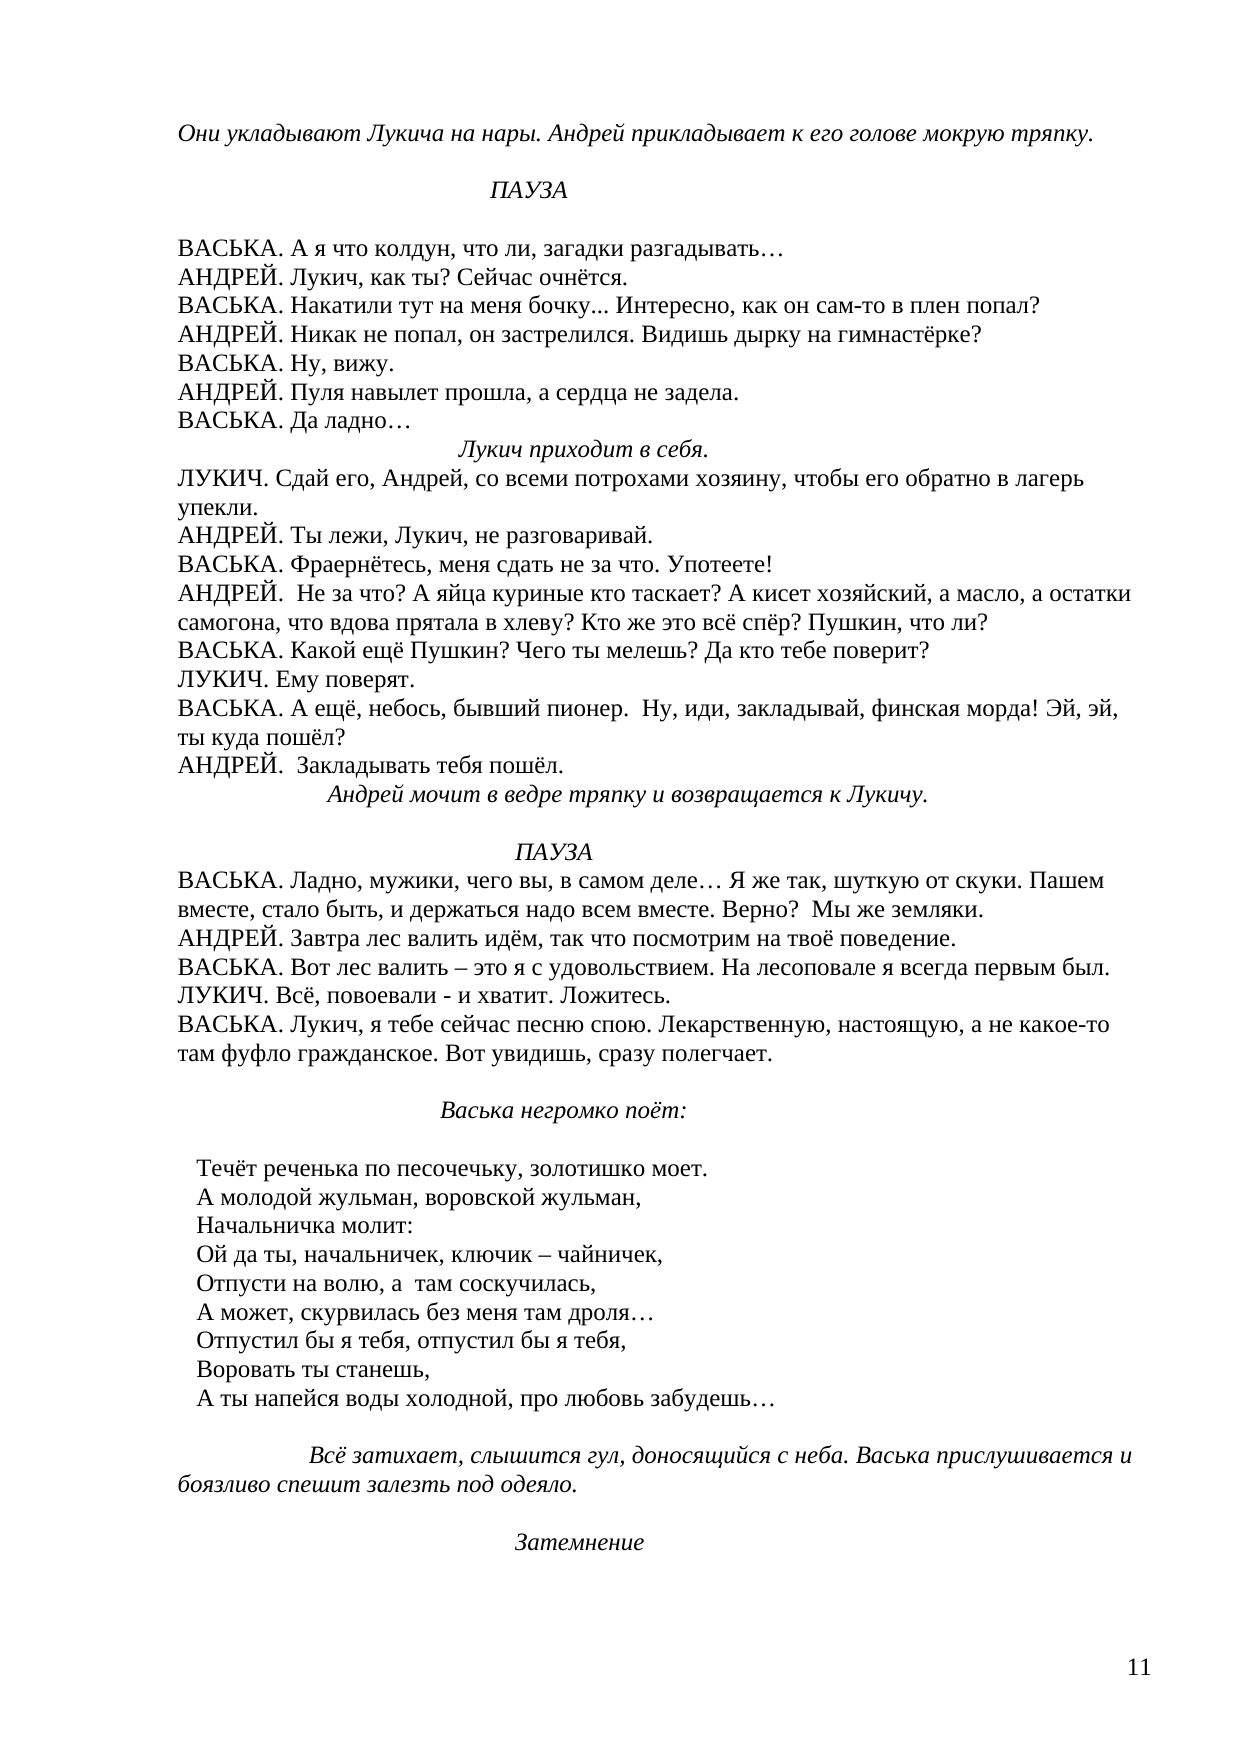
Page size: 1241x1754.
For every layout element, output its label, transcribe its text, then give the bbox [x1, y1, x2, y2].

text А может, скурвилась без меня там дроля… [177, 1297, 1152, 1326]
text ЛУКИЧ. Сдай его, Андрей, со всеми потрохами хозяину, чтобы его обратно в лагерь упекли. [177, 463, 1152, 521]
text ВАСЬКА. Фраернётесь, меня сдать не за что. Употеете! [177, 549, 1152, 578]
text АНДРЕЙ. Лукич, как ты? Сейчас очнётся. [177, 262, 1152, 291]
text А молодой жульман, воровской жульман, [177, 1182, 1152, 1211]
text Васька негромко поёт: [177, 1096, 1152, 1124]
text АНДРЕЙ. Ты лежи, Лукич, не разговаривай. [177, 521, 1152, 549]
text Затемнение [177, 1527, 1152, 1556]
text Начальничка молит: [177, 1211, 1152, 1239]
text ПАУЗА [177, 176, 1152, 204]
text Отпусти на волю, а там соскучилась, [177, 1268, 1152, 1297]
text ВАСЬКА. Накатили тут на меня бочку... Интересно, как он сам-то в плен попал? [177, 291, 1152, 319]
text ЛУКИЧ. Ему поверят. [177, 664, 1152, 693]
text ВАСЬКА. А я что колдун, что ли, загадки разгадывать… [177, 233, 1152, 262]
text ВАСЬКА. Лукич, я тебе сейчас песню спою. Лекарственную, настоящую, а не какое-то там фуфло гражданское. Вот увидишь, сразу полегчает. [177, 1009, 1152, 1067]
text ВАСЬКА. Да ладно… [177, 406, 1152, 434]
text Всё затихает, слышится гул, доносящийся с неба. Васька прислушивается и боязливо спешит залезть под одеяло. [177, 1441, 1152, 1498]
text ЛУКИЧ. Всё, повоевали - и хватит. Ложитесь. [177, 981, 1152, 1009]
text АНДРЕЙ. Не за что? А яйца куриные кто таскает? А кисет хозяйский, а масло, а остатки самогона, что вдова прятала в хлеву? Кто же это всё спёр? Пушкин, что ли? [177, 578, 1152, 636]
text АНДРЕЙ. Закладывать тебя пошёл. [177, 751, 1152, 779]
text Течёт реченька по песочечьку, золотишко моет. [177, 1153, 1152, 1182]
text А ты напейся воды холодной, про любовь забудешь… [177, 1383, 1152, 1412]
text ВАСЬКА. Вот лес валить – это я с удовольствием. На лесоповале я всегда первым был. [177, 952, 1152, 981]
text ПАУЗА [177, 837, 1152, 866]
text ВАСЬКА. А ещё, небось, бывший пионер. Ну, иди, закладывай, финская морда! Эй, эй, ты куда пошёл? [177, 693, 1152, 751]
text Андрей мочит в ведре тряпку и возвращается к Лукичу. [177, 779, 1152, 808]
text Отпустил бы я тебя, отпустил бы я тебя, [177, 1326, 1152, 1354]
text Воровать ты станешь, [177, 1354, 1152, 1383]
text ВАСЬКА. Ну, вижу. [177, 348, 1152, 377]
text Ой да ты, начальничек, ключик – чайничек, [177, 1239, 1152, 1268]
text АНДРЕЙ. Завтра лес валить идём, так что посмотрим на твоё поведение. [177, 923, 1152, 952]
text ВАСЬКА. Какой ещё Пушкин? Чего ты мелешь? Да кто тебе поверит? [177, 636, 1152, 664]
text Лукич приходит в себя. [177, 434, 1152, 463]
text Они укладывают Лукича на нары. Андрей прикладывает к его голове мокрую тряпку. [177, 118, 1152, 147]
text ВАСЬКА. Ладно, мужики, чего вы, в самом деле… Я же так, шуткую от скуки. Пашем вместе, стало быть, и держаться надо всем вместе. Верно? Мы же земляки. [177, 866, 1152, 923]
text АНДРЕЙ. Никак не попал, он застрелился. Видишь дырку на гимнастёрке? [177, 319, 1152, 348]
text АНДРЕЙ. Пуля навылет прошла, а сердца не задела. [177, 377, 1152, 406]
